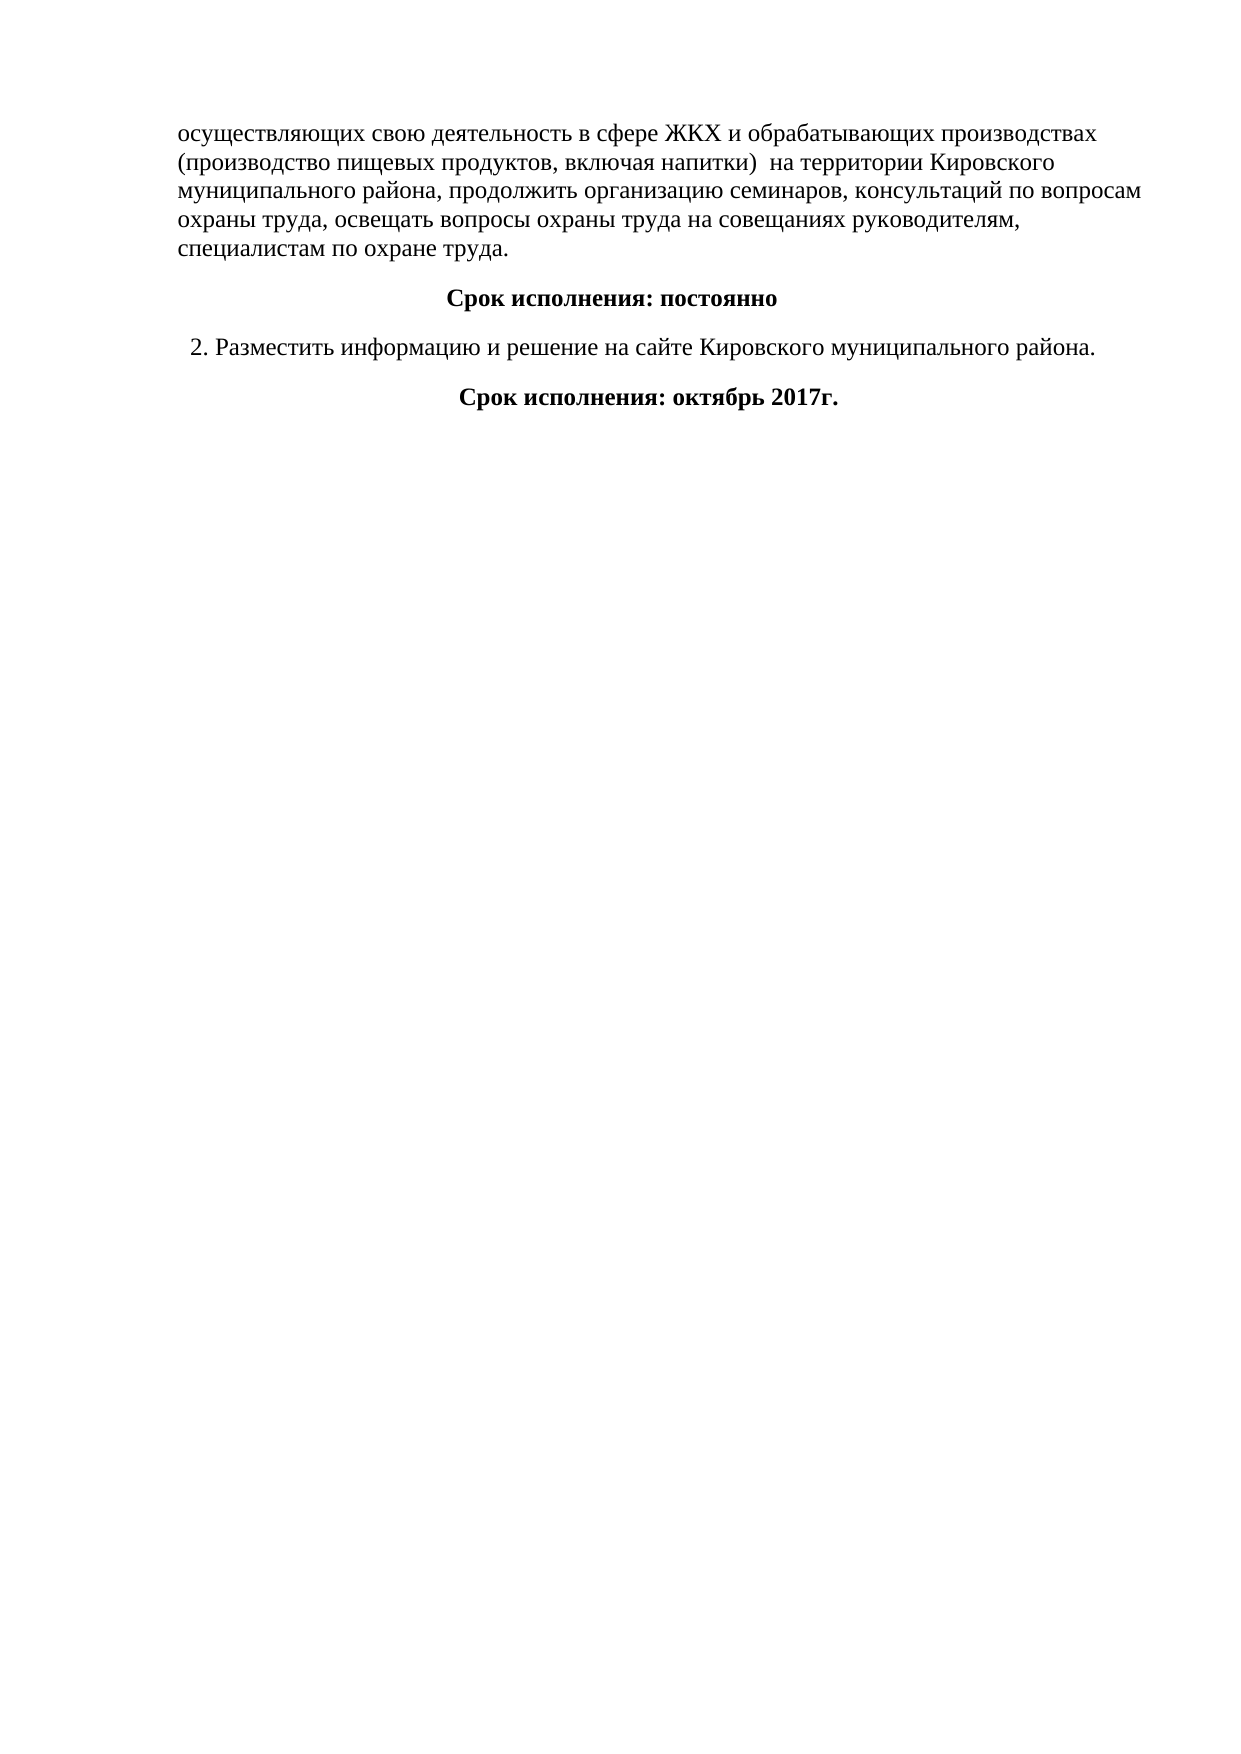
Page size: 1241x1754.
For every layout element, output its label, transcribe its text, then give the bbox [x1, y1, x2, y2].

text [177, 118, 1152, 262]
text Срок исполнения: постоянно [177, 283, 1152, 311]
text 2. Разместить информацию и решение на сайте Кировского муниципального района. [177, 332, 1152, 361]
text Срок исполнения: октябрь 2017г. [177, 382, 1152, 411]
